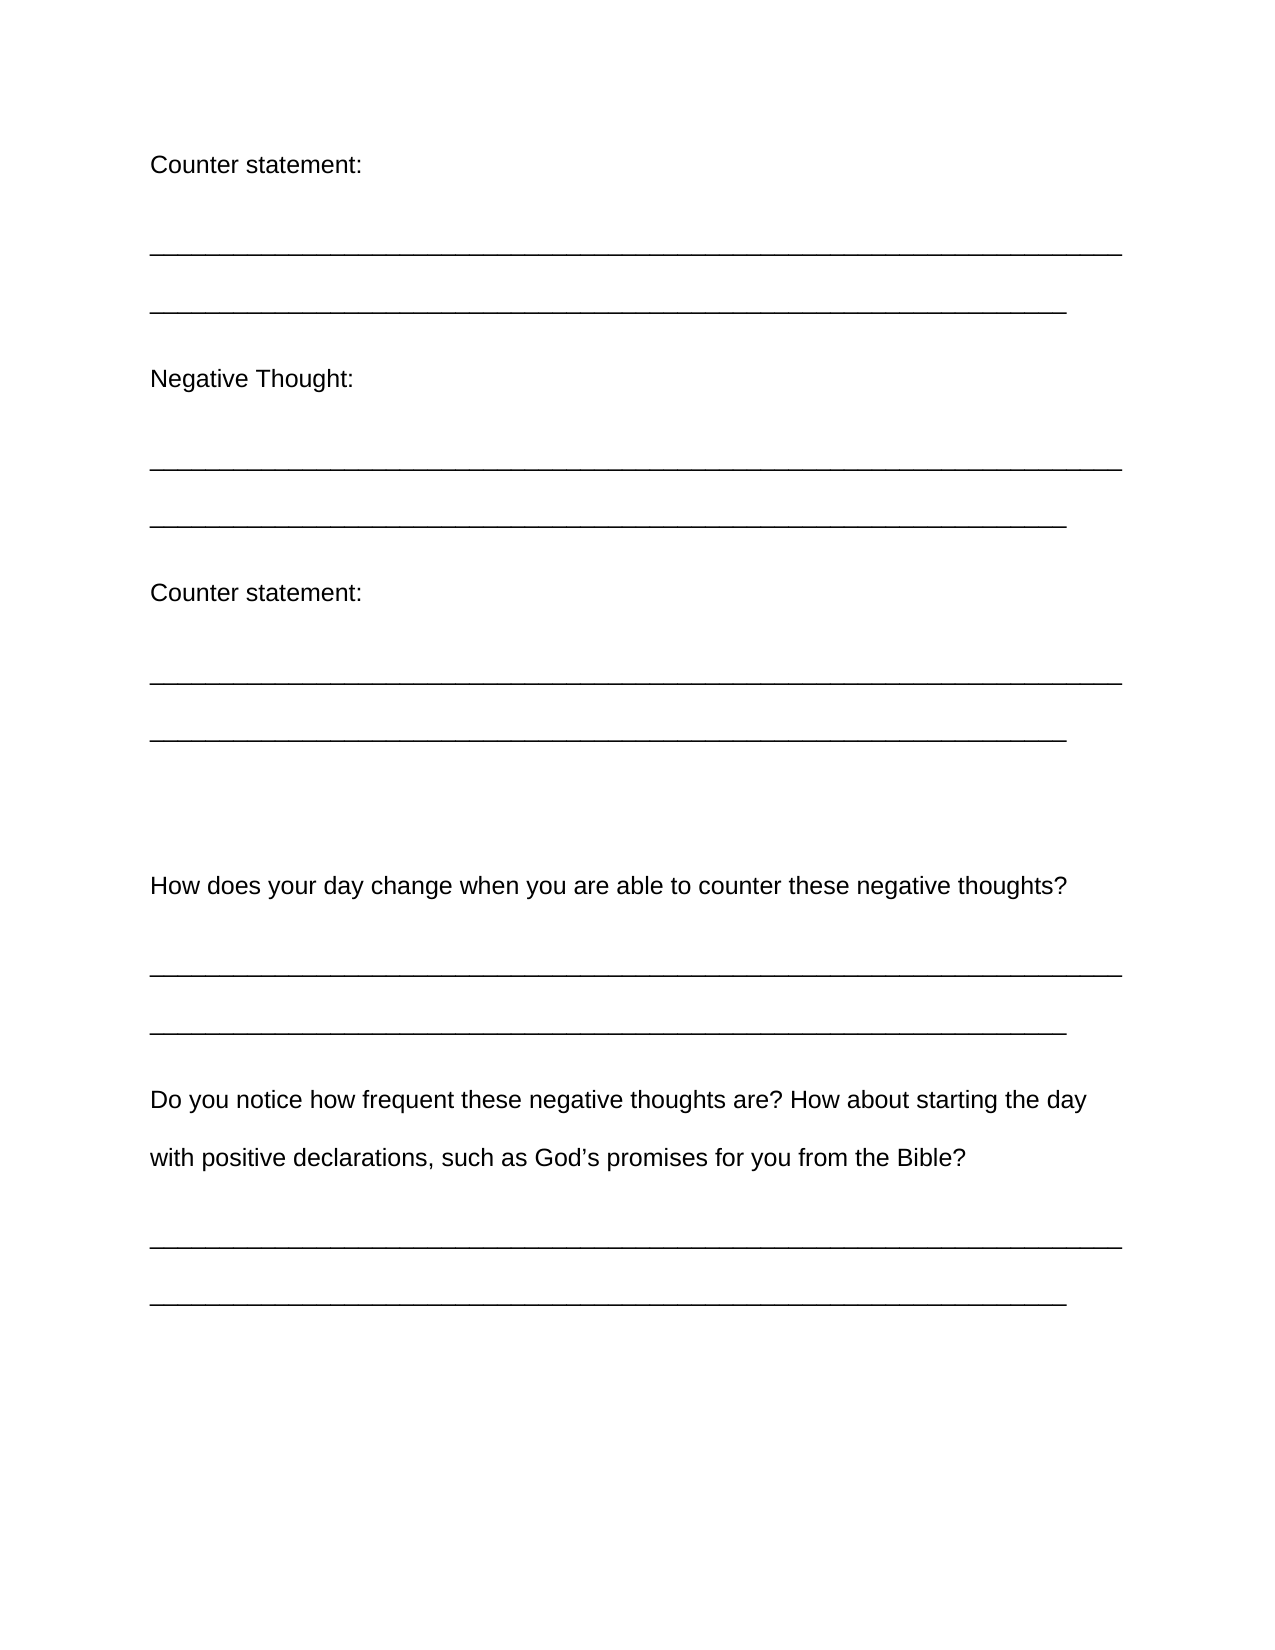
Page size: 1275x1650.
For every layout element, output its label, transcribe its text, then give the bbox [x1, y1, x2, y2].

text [150, 228, 1125, 314]
text ________________________________________________________________________________________________________________________________________ [150, 442, 1125, 529]
text Negative Thought: [150, 364, 1125, 393]
text Counter statement: [150, 150, 1125, 179]
text How does your day change when you are able to counter these negative thoughts? [150, 871, 1125, 899]
text ________________________________________________________________________________________________________________________________________ [150, 949, 1125, 1035]
text Do you notice how frequent these negative thoughts are? How about starting the day with positive declarations, such as God’s promises for you from the Bible? [150, 1085, 1125, 1171]
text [150, 1221, 1125, 1307]
text Counter statement: [150, 578, 1125, 607]
text ________________________________________________________________________________________________________________________________________ [150, 657, 1125, 743]
